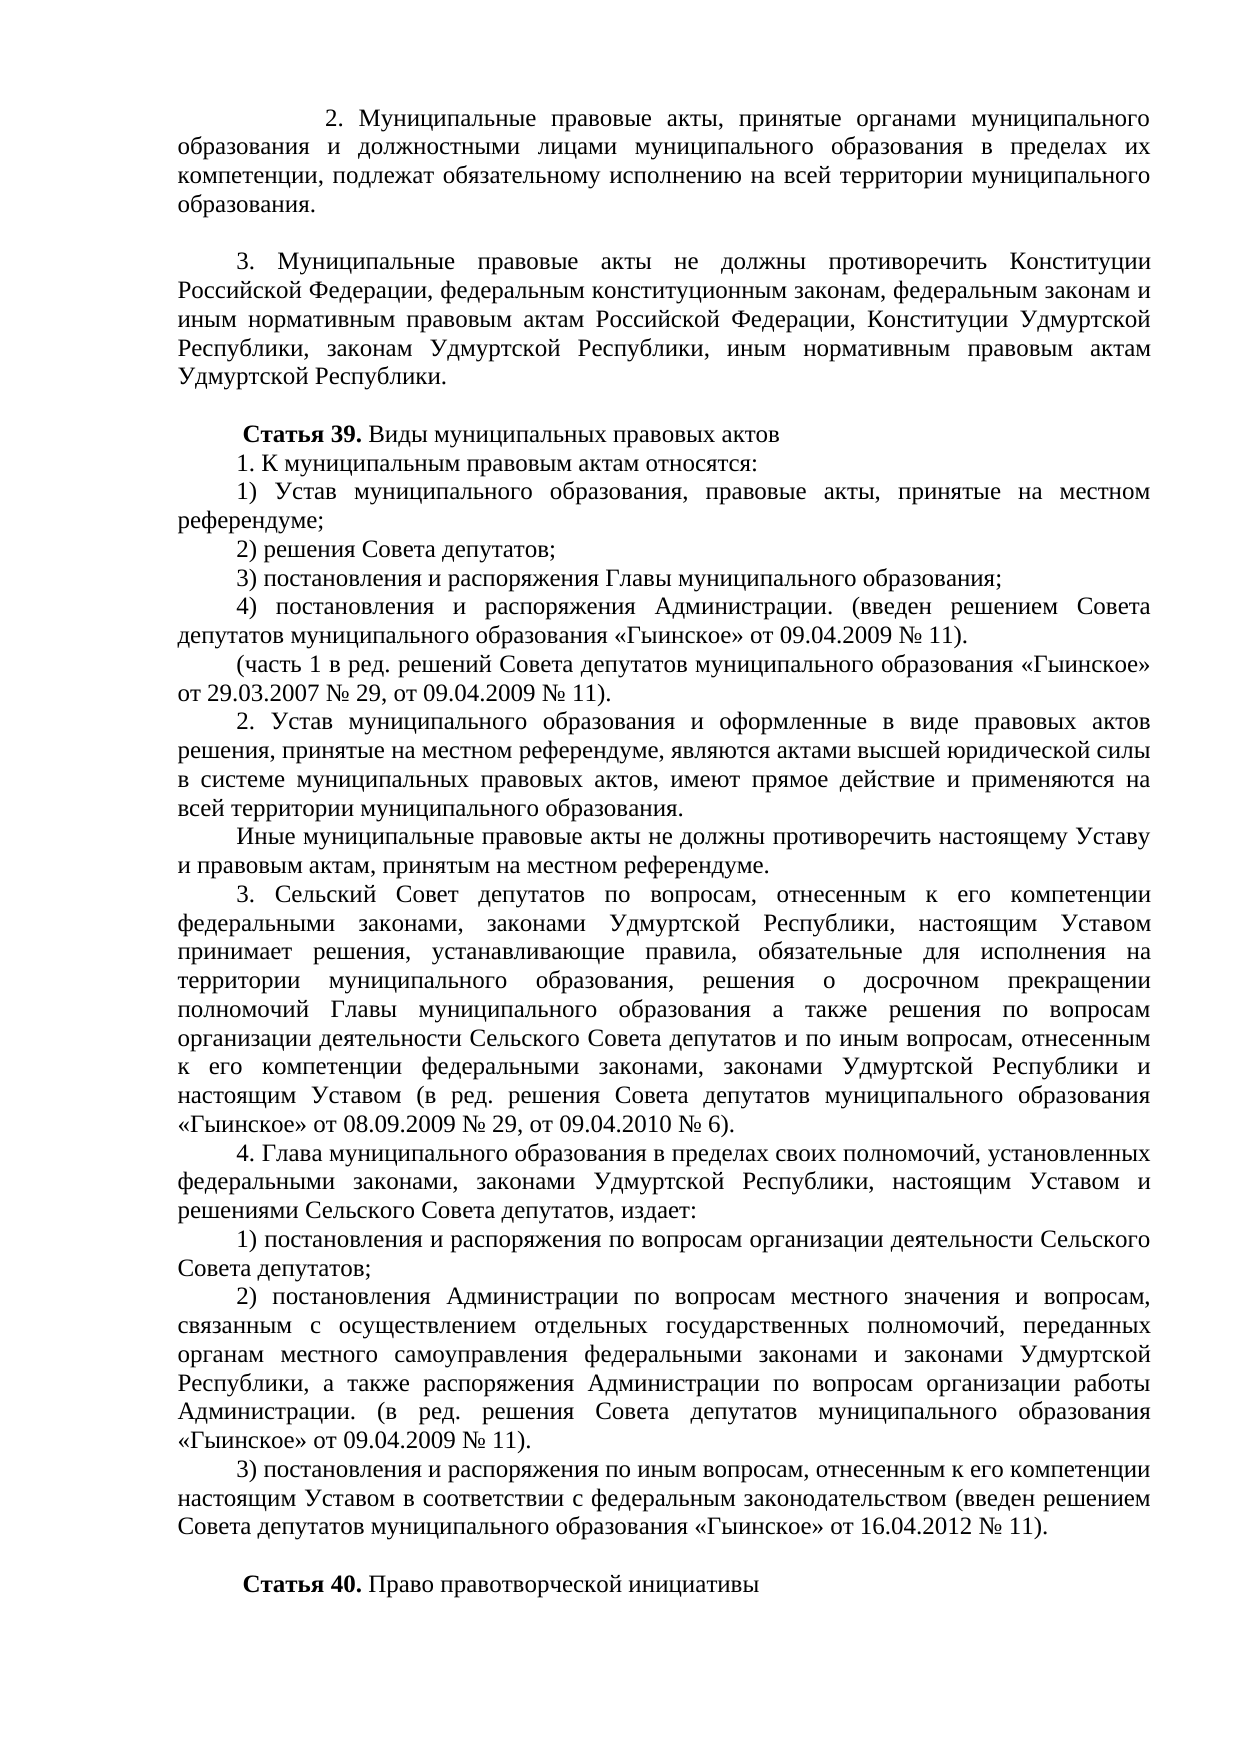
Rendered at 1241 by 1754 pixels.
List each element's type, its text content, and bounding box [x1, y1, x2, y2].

text 4) постановления и распоряжения Администрации. (введен решением Совета депутатов муниципального образования «Гыинское» от 09.04.2009 № 11). [177, 591, 1152, 649]
text Иные муниципальные правовые акты не должны противоречить настоящему Уставу и правовым актам, принятым на местном референдуме. [177, 821, 1152, 879]
text 4. Глава муниципального образования в пределах своих полномочий, установленных федеральными законами, законами Удмуртской Республики, настоящим Уставом и решениями Сельского Совета депутатов, издает: [177, 1138, 1152, 1224]
text 1. К муниципальным правовым актам относятся: [177, 448, 1152, 476]
text 3) постановления и распоряжения по иным вопросам, отнесенным к его компетенции настоящим Уставом в соответствии с федеральным законодательством (введен решением Совета депутатов муниципального образования «Гыинское» от 16.04.2012 № 11). [177, 1454, 1152, 1540]
text 2) решения Совета депутатов; [177, 534, 1152, 563]
text 1) постановления и распоряжения по вопросам организации деятельности Сельского Совета депутатов; [177, 1224, 1152, 1281]
text 3. Сельский Совет депутатов по вопросам, отнесенным к его компетенции федеральными законами, законами Удмуртской Республики, настоящим Уставом принимает решения, устанавливающие правила, обязательные для исполнения на территории муниципального образования, решения о досрочном прекращении полномочий Главы муниципального образования а также решения по вопросам организации деятельности Сельского Совета депутатов и по иным вопросам, отнесенным к его компетенции федеральными законами, законами Удмуртской Республики и настоящим Уставом (в ред. решения Совета депутатов муниципального образования «Гыинское» от 08.09.2009 № 29, от 09.04.2010 № 6). [177, 879, 1152, 1138]
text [177, 103, 1152, 218]
text 1) Устав муниципального образования, правовые акты, принятые на местном референдуме; [177, 476, 1152, 534]
text (часть 1 в ред. решений Совета депутатов муниципального образования «Гыинское» от 29.03.2007 № 29, от 09.04.2009 № 11). [177, 649, 1152, 706]
text 3) постановления и распоряжения Главы муниципального образования; [177, 563, 1152, 591]
text 2. Устав муниципального образования и оформленные в виде правовых актов решения, принятые на местном референдуме, являются актами высшей юридической силы в системе муниципальных правовых актов, имеют прямое действие и применяются на всей территории муниципального образования. [177, 706, 1152, 821]
text 3. Муниципальные правовые акты не должны противоречить Конституции Российской Федерации, федеральным конституционным законам, федеральным законам и иным нормативным правовым актам Российской Федерации, Конституции Удмуртской Республики, законам Удмуртской Республики, иным нормативным правовым актам Удмуртской Республики. [177, 246, 1152, 390]
text Статья 40. Право правотворческой инициативы [177, 1569, 1152, 1598]
text Статья 39. Виды муниципальных правовых актов [177, 419, 1152, 448]
text 2) постановления Администрации по вопросам местного значения и вопросам, связанным с осуществлением отдельных государственных полномочий, переданных органам местного самоуправления федеральными законами и законами Удмуртской Республики, а также распоряжения Администрации по вопросам организации работы Администрации. (в ред. решения Совета депутатов муниципального образования «Гыинское» от 09.04.2009 № 11). [177, 1281, 1152, 1454]
